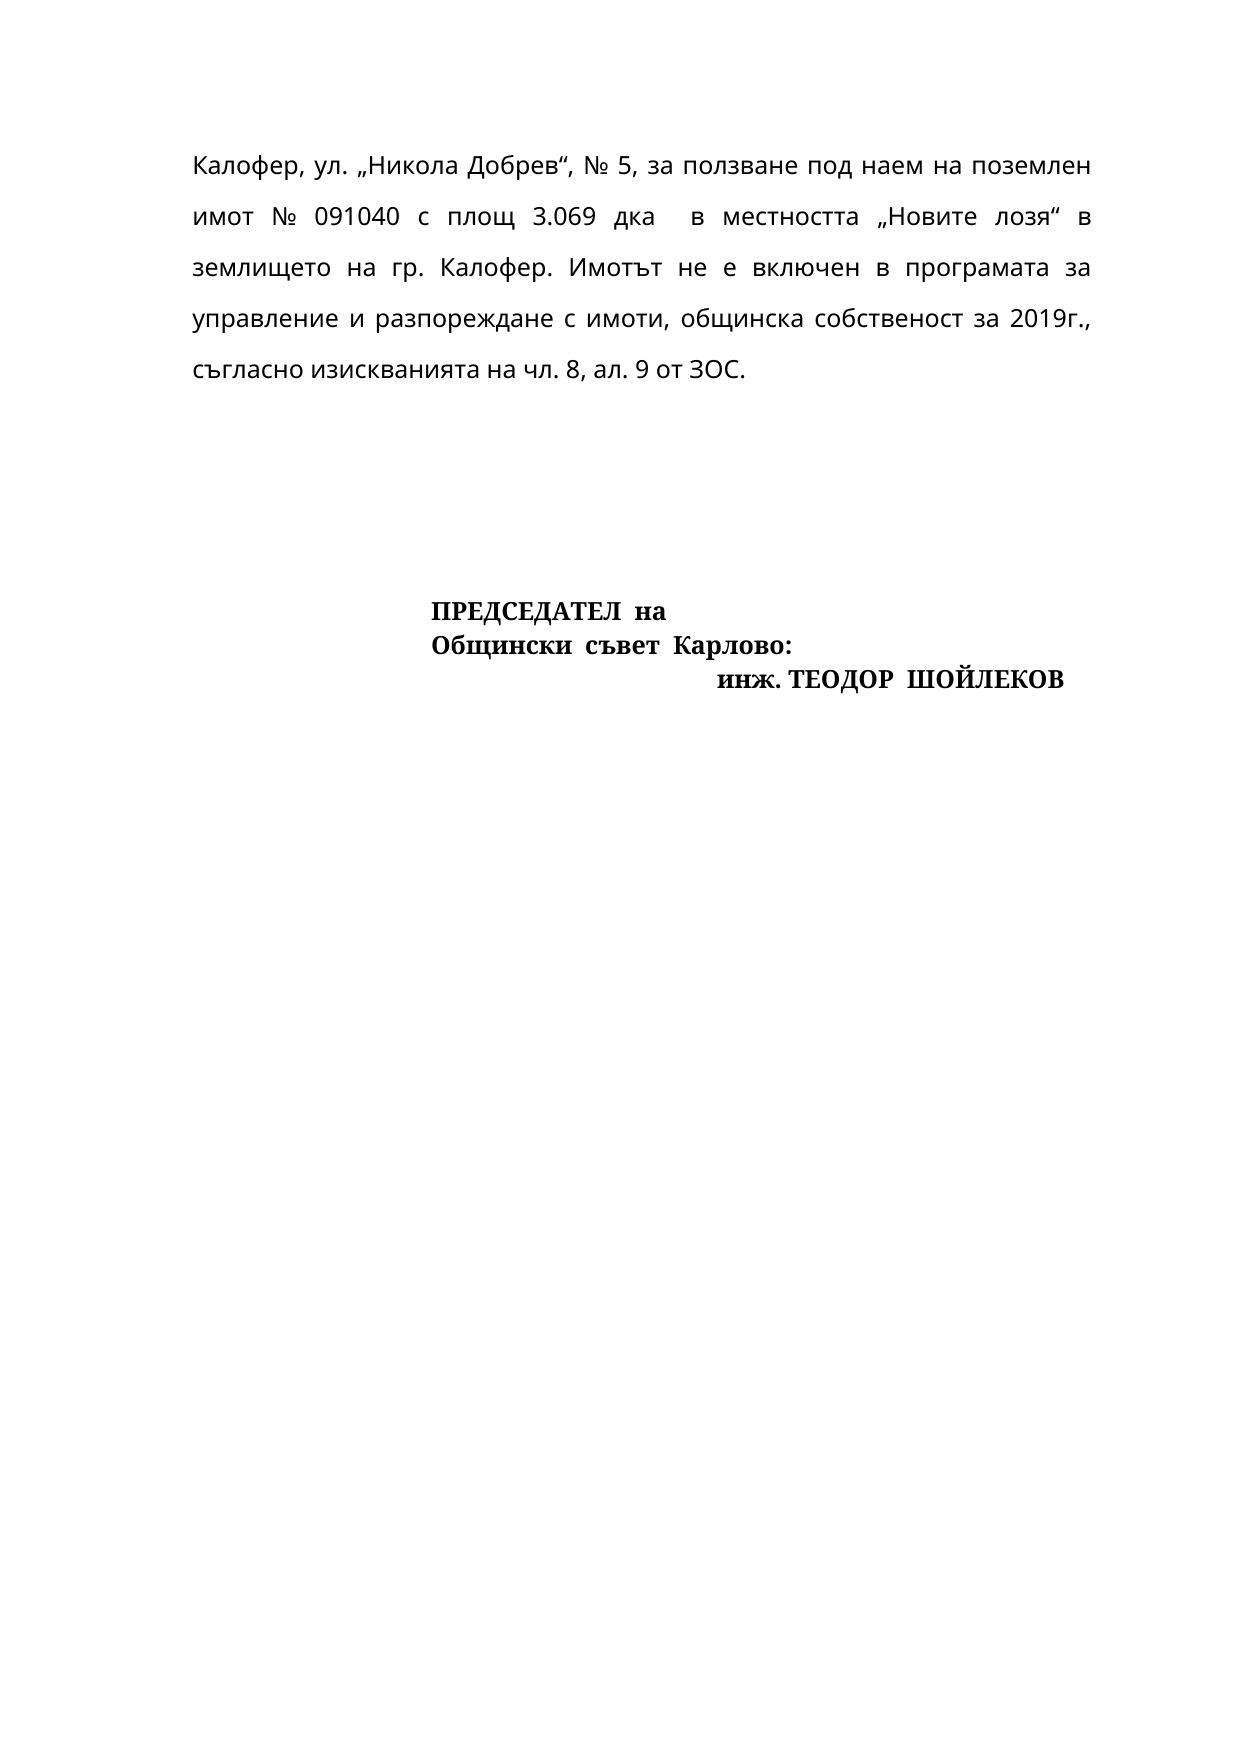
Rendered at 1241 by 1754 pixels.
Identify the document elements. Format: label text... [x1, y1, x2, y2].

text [192, 148, 1093, 386]
text Общински съвет Карлово: [204, 627, 1093, 662]
text ПРЕДСЕДАТЕЛ на [204, 593, 1093, 627]
text инж. ТЕОДОР ШОЙЛЕКОВ [204, 662, 1093, 696]
